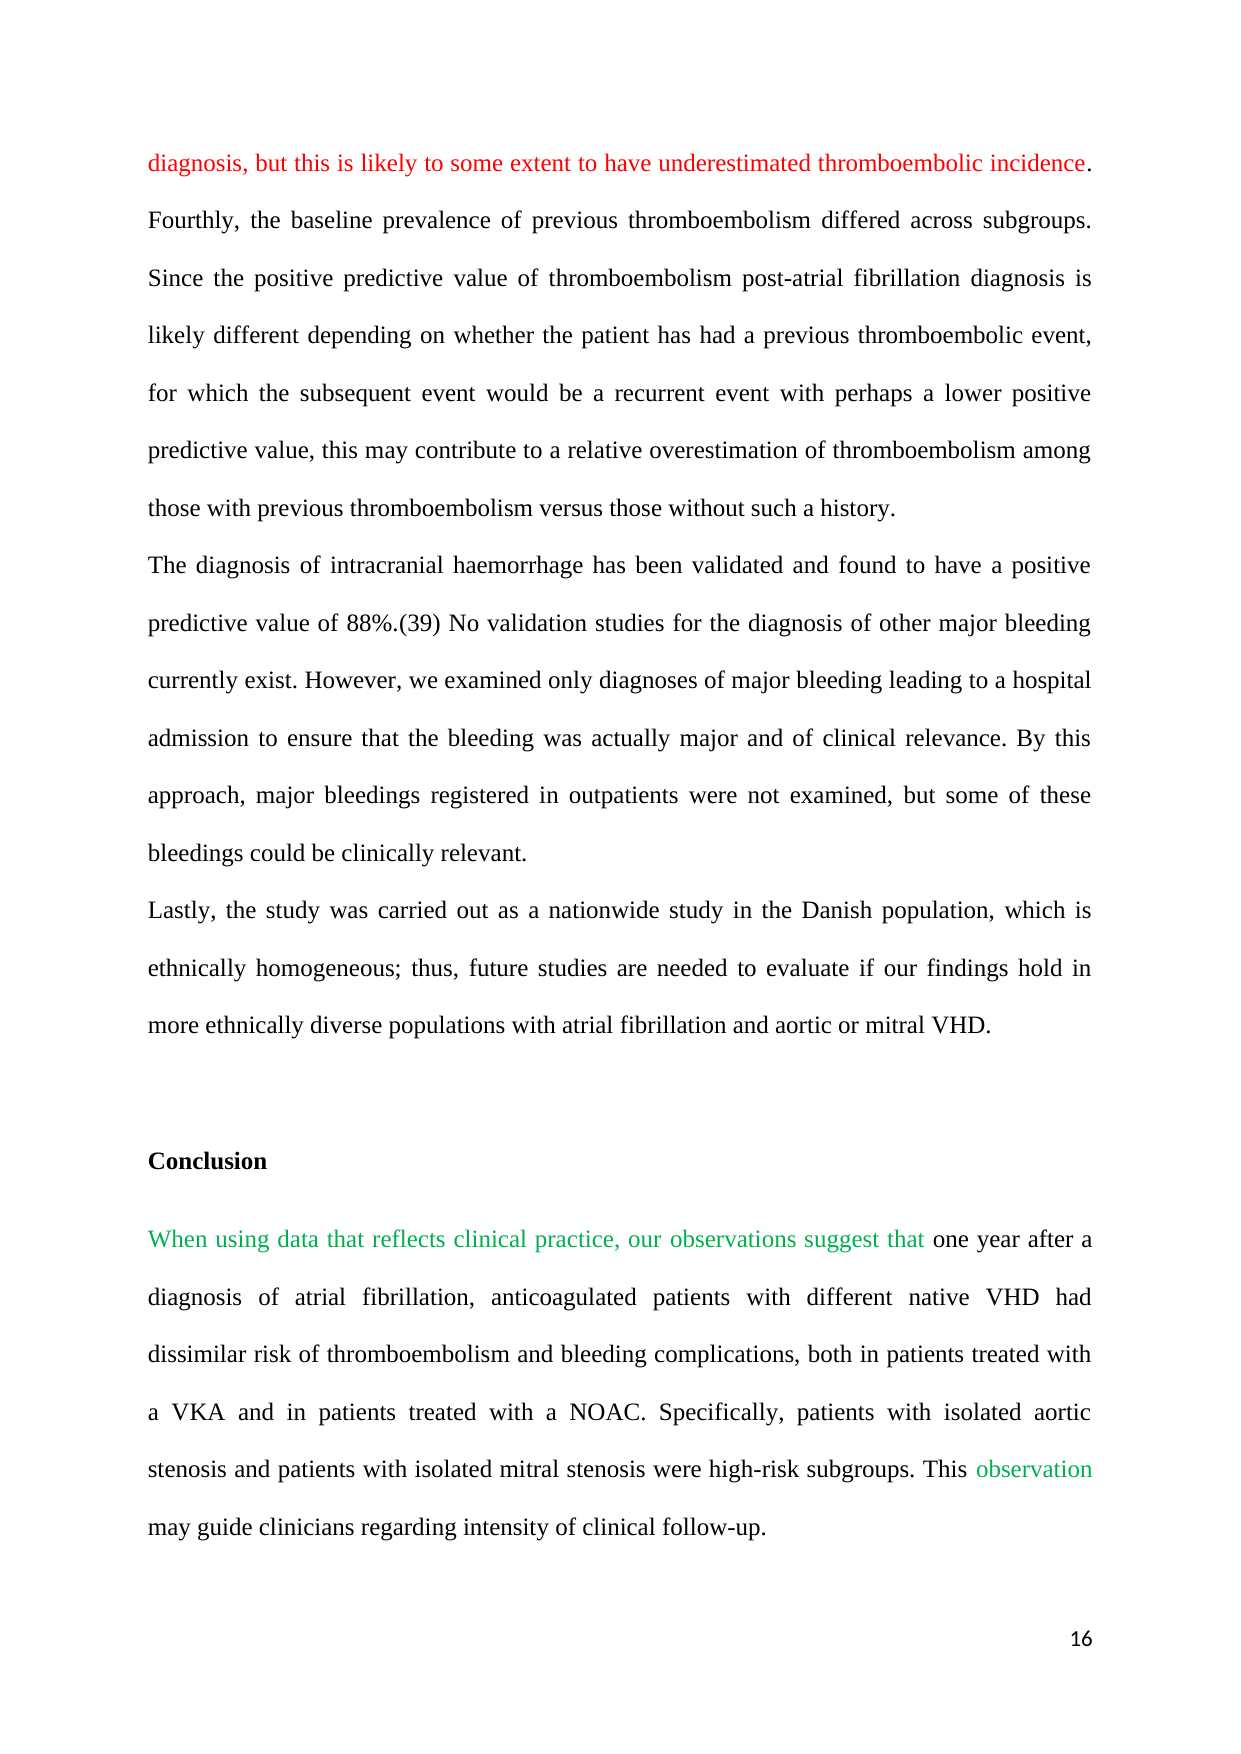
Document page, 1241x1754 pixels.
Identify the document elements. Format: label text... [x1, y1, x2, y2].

text The diagnosis of intracranial haemorrhage has been validated and found to have a positive predictive value of 88%.(39) No validation studies for the diagnosis of other major bleeding currently exist. However, we examined only diagnoses of major bleeding leading to a hospital admission to ensure that the bleeding was actually major and of clinical relevance. By this approach, major bleedings registered in outpatients were not examined, but some of these bleedings could be clinically relevant. [148, 550, 1092, 866]
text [148, 148, 1092, 521]
text Lastly, the study was carried out as a nationwide study in the Danish population, which is ethnically homogeneous; thus, future studies are needed to evaluate if our findings hold in more ethnically diverse populations with atrial fibrillation and aortic or mitral VHD. [148, 895, 1092, 1039]
text When using data that reflects clinical practice, our observations suggest that one year after a diagnosis of atrial fibrillation, anticoagulated patients with different native VHD had dissimilar risk of thromboembolism and bleeding complications, both in patients treated with a VKA and in patients treated with a NOAC. Specifically, patients with isolated aortic stenosis and patients with isolated mitral stenosis were high-risk subgroups. This observation may guide clinicians regarding intensity of clinical follow-up. [148, 1224, 1092, 1541]
text Conclusion [148, 1146, 1092, 1175]
